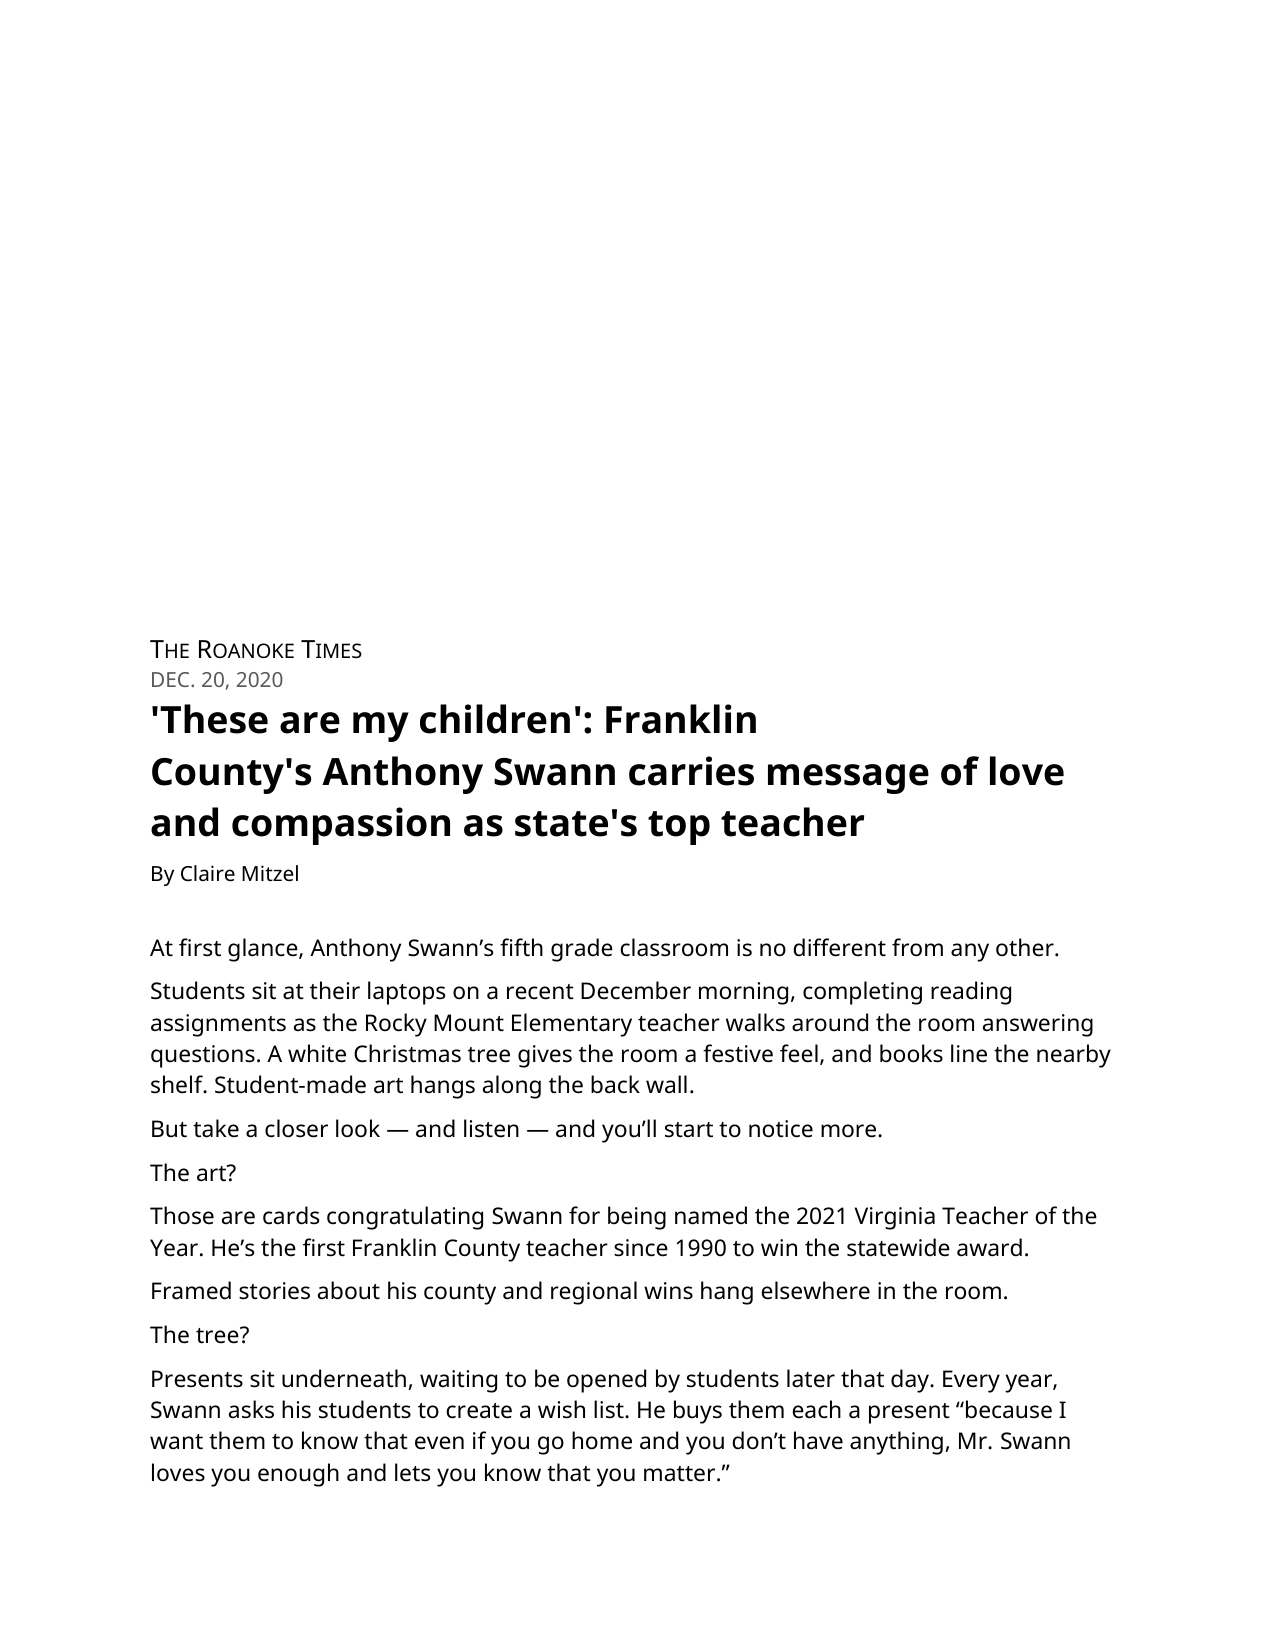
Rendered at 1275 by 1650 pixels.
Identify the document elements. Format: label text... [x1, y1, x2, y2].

text The tree? [150, 1319, 1125, 1350]
text The Roanoke Times [150, 631, 1125, 665]
text Students sit at their laptops on a recent December morning, completing reading assignments as the Rocky Mount Elementary teacher walks around the room answering questions. A white Christmas tree gives the room a festive feel, and books line the nearby shelf. Student-made art hangs along the back wall. [150, 975, 1125, 1100]
text But take a closer look — and listen — and you’ll start to notice more. [150, 1113, 1125, 1144]
text By Claire Mitzel [150, 859, 1125, 888]
text Those are cards congratulating Swann for being named the 2021 Virginia Teacher of the Year. He’s the first Franklin County teacher since 1990 to win the statewide award. [150, 1200, 1125, 1263]
text Dec. 20, 2020 [150, 665, 1125, 694]
text The art? [150, 1157, 1125, 1188]
text Presents sit underneath, waiting to be opened by students later that day. Every year, Swann asks his students to create a wish list. He buys them each a present “because I want them to know that even if you go home and you don’t have anything, Mr. Swann loves you enough and lets you know that you matter.” [150, 1363, 1125, 1488]
text 'These are my children': Franklin County's Anthony Swann carries message of love and compassion as state's top teacher [150, 694, 1125, 847]
text At first glance, Anthony Swann’s fifth grade classroom is no different from any other. [150, 932, 1125, 963]
text Framed stories about his county and regional wins hang elsewhere in the room. [150, 1275, 1125, 1307]
